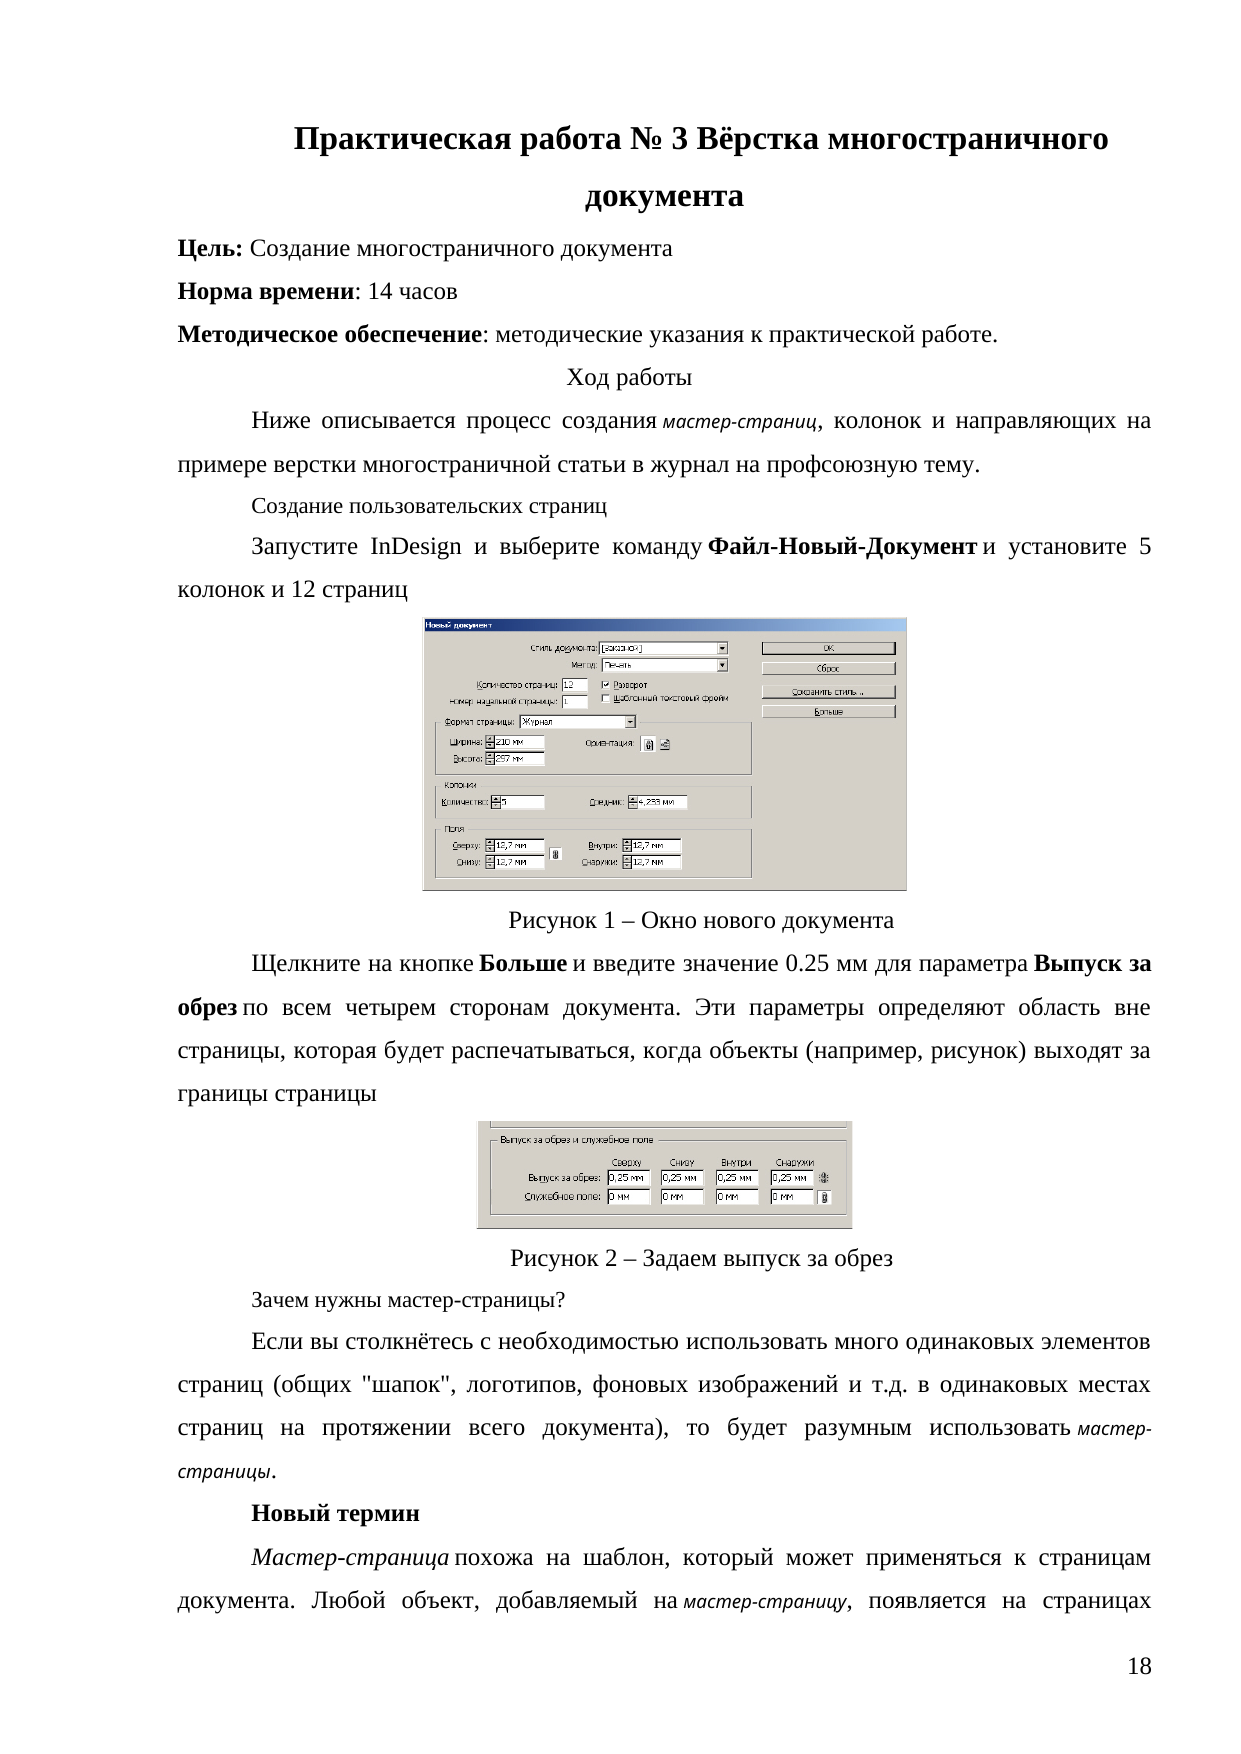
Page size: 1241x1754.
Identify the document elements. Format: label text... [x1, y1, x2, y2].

text Рисунок 2 – Задаем выпуск за обрез [177, 1243, 1152, 1272]
text Создание пользовательских страниц [177, 492, 1152, 518]
text Ниже описывается процесс создания мастер-страниц, колонок и направляющих на примере верстки многостраничной статьи в журнал на профсоюзную тему. [177, 406, 1152, 477]
text Если вы столкнётесь с необходимостью использовать много одинаковых элементов страниц (общих "шапок", логотипов, фоновых изображений и т.д. в одинаковых местах страниц на протяжении всего документа), то будет разумным использовать мастер-страницы. [177, 1326, 1152, 1484]
picture [422, 617, 907, 891]
picture [476, 1121, 853, 1229]
text Норма времени: 14 часов [177, 276, 1152, 305]
text Зачем нужны мастер-страницы? [177, 1287, 1152, 1313]
text Щелкните на кнопке Больше и введите значение 0.25 мм для параметра Выпуск за обрез по всем четырем сторонам документа. Эти параметры определяют область вне страницы, которая будет распечатываться, когда объекты (например, рисунок) выходят за границы страницы [177, 948, 1152, 1107]
text Цель: Создание многостраничного документа [177, 233, 1152, 262]
text Методическое обеспечение: методические указания к практической работе. [177, 319, 1152, 348]
text Запустите InDesign и выберите команду Файл-Новый-Документ и установите 5 колонок и 12 страниц [177, 531, 1152, 603]
text Новый термин [177, 1498, 1152, 1527]
text Ход работы [177, 362, 1152, 391]
subtitle Практическая работа № 3 Вёрстка многостраничного документа [177, 118, 1152, 214]
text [177, 1542, 1152, 1613]
text Рисунок 1 – Окно нового документа [177, 905, 1152, 934]
